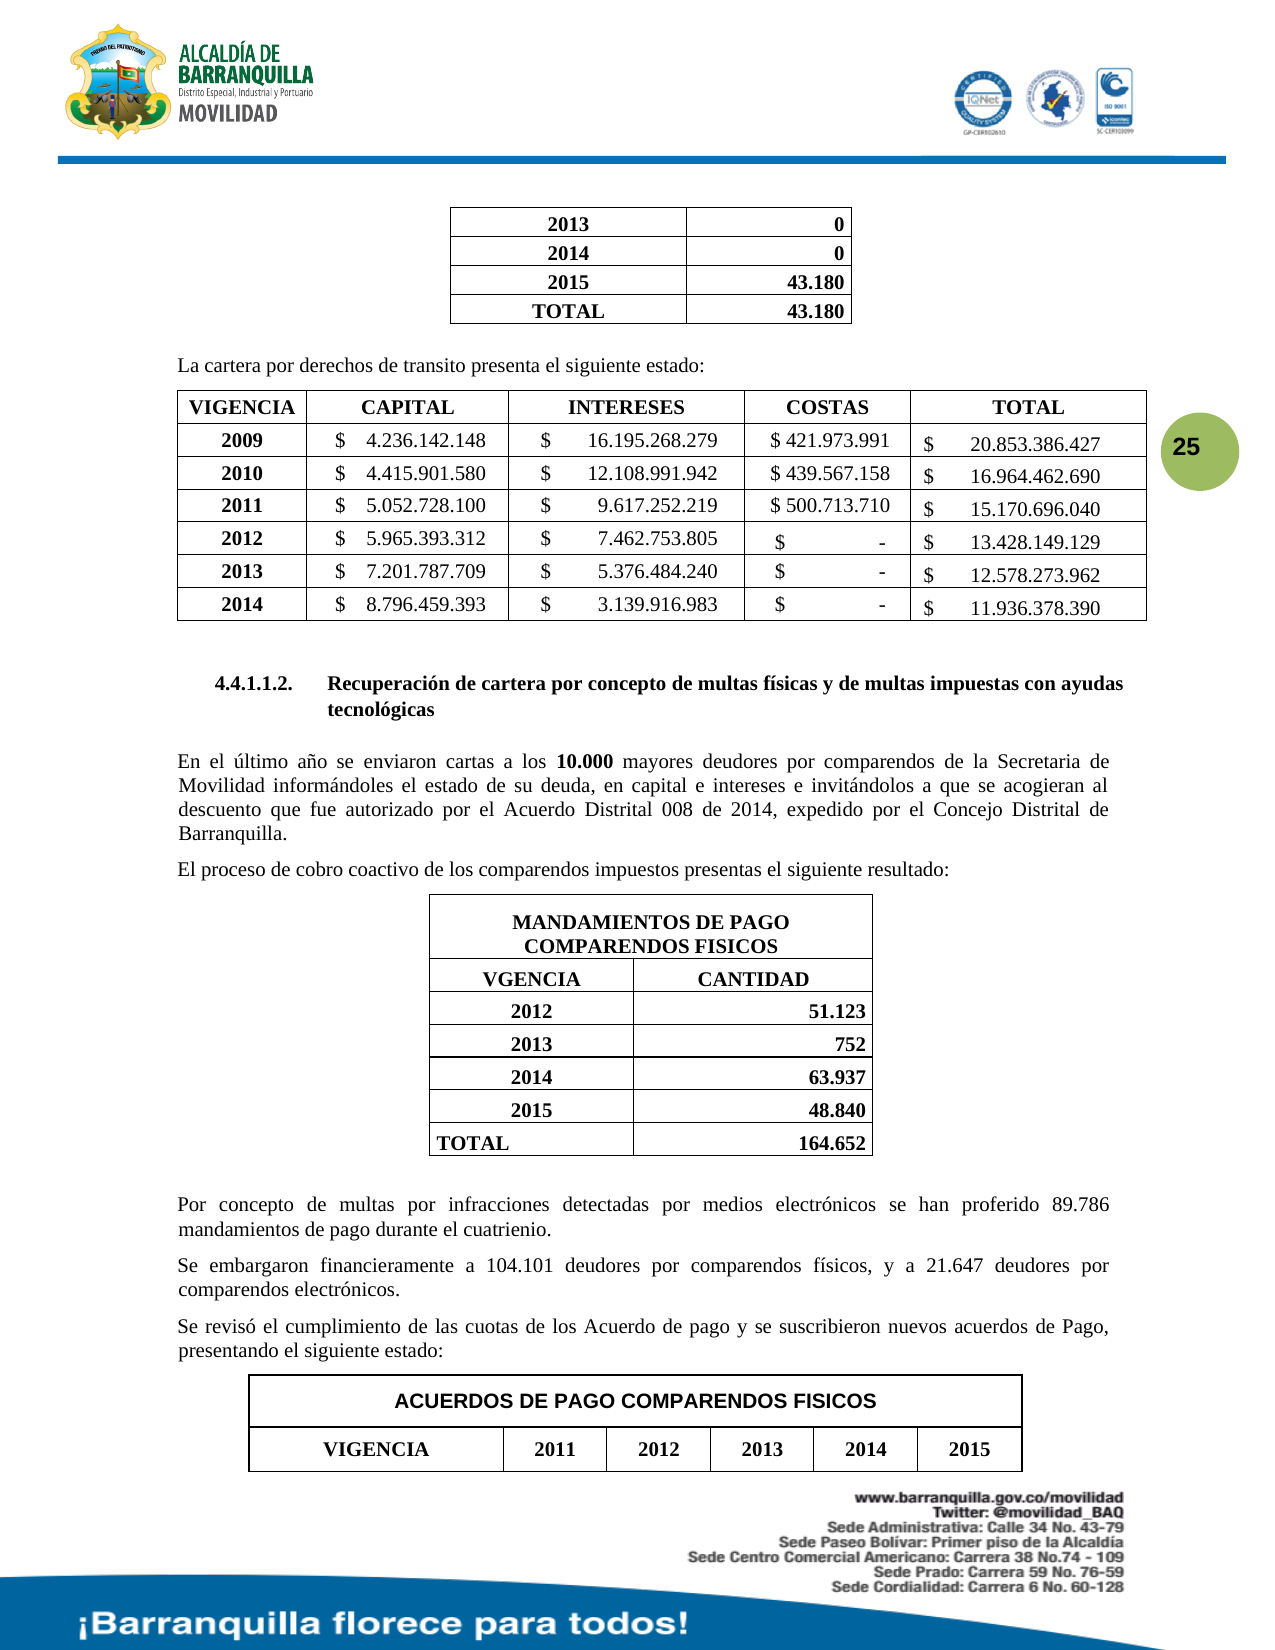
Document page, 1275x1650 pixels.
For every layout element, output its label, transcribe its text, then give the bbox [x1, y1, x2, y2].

table_cell TOTAL [451, 295, 686, 323]
text Se embargaron financieramente a 104.101 deudores por comparendos físicos, y a 21.647 deudores por comparendos electrónicos. [177, 1253, 1110, 1301]
table_cell 2014 [430, 1058, 633, 1089]
table_cell 43.180 [687, 295, 851, 323]
table_header VIGENCIA [178, 391, 306, 423]
table_cell TOTAL [430, 1123, 633, 1155]
table_cell 2012 [178, 522, 306, 554]
table_cell $ 12.578.273.962 [911, 555, 1146, 587]
table_cell $ 3.139.916.983 [509, 588, 744, 620]
table_cell 43.180 [687, 266, 851, 294]
table_cell 63.937 [634, 1058, 872, 1089]
table_cell $ 9.617.252.219 [509, 490, 744, 521]
table_cell $ 7.462.753.805 [509, 522, 744, 554]
table_cell 2014 [814, 1428, 917, 1471]
table_cell 2013 [451, 208, 686, 236]
table_cell 2015 [430, 1090, 633, 1122]
table_header ACUERDOS DE PAGO COMPARENDOS FISICOS [250, 1376, 1021, 1426]
subtitle Recuperación de cartera por concepto de multas físicas y de multas impuestas con ayudas tecnológicas [214, 671, 1125, 721]
text En el último año se enviaron cartas a los 10.000 mayores deudores por comparendos de la Secretaria de Movilidad informándoles el estado de su deuda, en capital e intereses e invitándolos a que se acogieran al descuento que fue autorizado por el Acuerdo Distrital 008 de 2014, expedido por el Concejo Distrital de Barranquilla. [177, 748, 1110, 845]
table_cell $ 500.713.710 [745, 490, 910, 521]
table_header INTERESES [509, 391, 744, 423]
table_cell 2013 [178, 555, 306, 587]
text La cartera por derechos de transito presenta el siguiente estado: [177, 353, 1110, 377]
table_cell $ 5.965.393.312 [307, 522, 508, 554]
table_cell 51.123 [634, 992, 872, 1023]
table_cell 2015 [451, 266, 686, 294]
table_cell 2013 [430, 1025, 633, 1056]
table_header MANDAMIENTOS DE PAGO COMPARENDOS FISICOS [430, 895, 872, 958]
table_cell 2013 [711, 1428, 813, 1471]
table_cell $ 15.170.696.040 [911, 490, 1146, 521]
table_cell 2014 [178, 588, 306, 620]
table_cell $ 16.964.462.690 [911, 457, 1146, 488]
table_cell 2011 [178, 490, 306, 521]
table_cell 752 [634, 1025, 872, 1056]
table_cell $ 13.428.149.129 [911, 522, 1146, 554]
table_cell $ 20.853.386.427 [911, 424, 1146, 456]
table_cell 0 [687, 237, 851, 265]
table_cell 164.652 [634, 1123, 872, 1155]
table_cell $ 421.973.991 [745, 424, 910, 456]
table_cell VIGENCIA [250, 1428, 503, 1471]
table_cell $ - [745, 588, 910, 620]
picture [57, 20, 1226, 164]
table_cell $ - [745, 522, 910, 554]
table_cell $ 16.195.268.279 [509, 424, 744, 456]
table_cell $ 7.201.787.709 [307, 555, 508, 587]
table_cell $ 8.796.459.393 [307, 588, 508, 620]
table_cell $ 5.052.728.100 [307, 490, 508, 521]
table_cell 2012 [607, 1428, 710, 1471]
text Se revisó el cumplimiento de las cuotas de los Acuerdo de pago y se suscribieron nuevos acuerdos de Pago, presentando el siguiente estado: [177, 1314, 1110, 1362]
table_cell CANTIDAD [634, 959, 872, 991]
table_cell $ 5.376.484.240 [509, 555, 744, 587]
table_cell $ 439.567.158 [745, 457, 910, 488]
table_cell 2010 [178, 457, 306, 488]
table_cell 0 [687, 208, 851, 236]
table_header COSTAS [745, 391, 910, 423]
table_cell $ 4.415.901.580 [307, 457, 508, 488]
table_header TOTAL [911, 391, 1146, 423]
table_cell 2014 [451, 237, 686, 265]
table_cell $ 4.236.142.148 [307, 424, 508, 456]
table_cell 48.840 [634, 1090, 872, 1122]
table_cell 2011 [504, 1428, 606, 1471]
table_cell 2009 [178, 424, 306, 456]
table_cell $ 11.936.378.390 [911, 588, 1146, 620]
table_cell $ 12.108.991.942 [509, 457, 744, 488]
table_cell VGENCIA [430, 959, 633, 991]
table_cell $ - [745, 555, 910, 587]
text Por concepto de multas por infracciones detectadas por medios electrónicos se han proferido 89.786 mandamientos de pago durante el cuatrienio. [177, 1192, 1110, 1241]
text El proceso de cobro coactivo de los comparendos impuestos presentas el siguiente resultado: [177, 857, 1110, 881]
table_header CAPITAL [307, 391, 508, 423]
table_cell 2015 [918, 1428, 1021, 1471]
table_cell 2012 [430, 992, 633, 1023]
